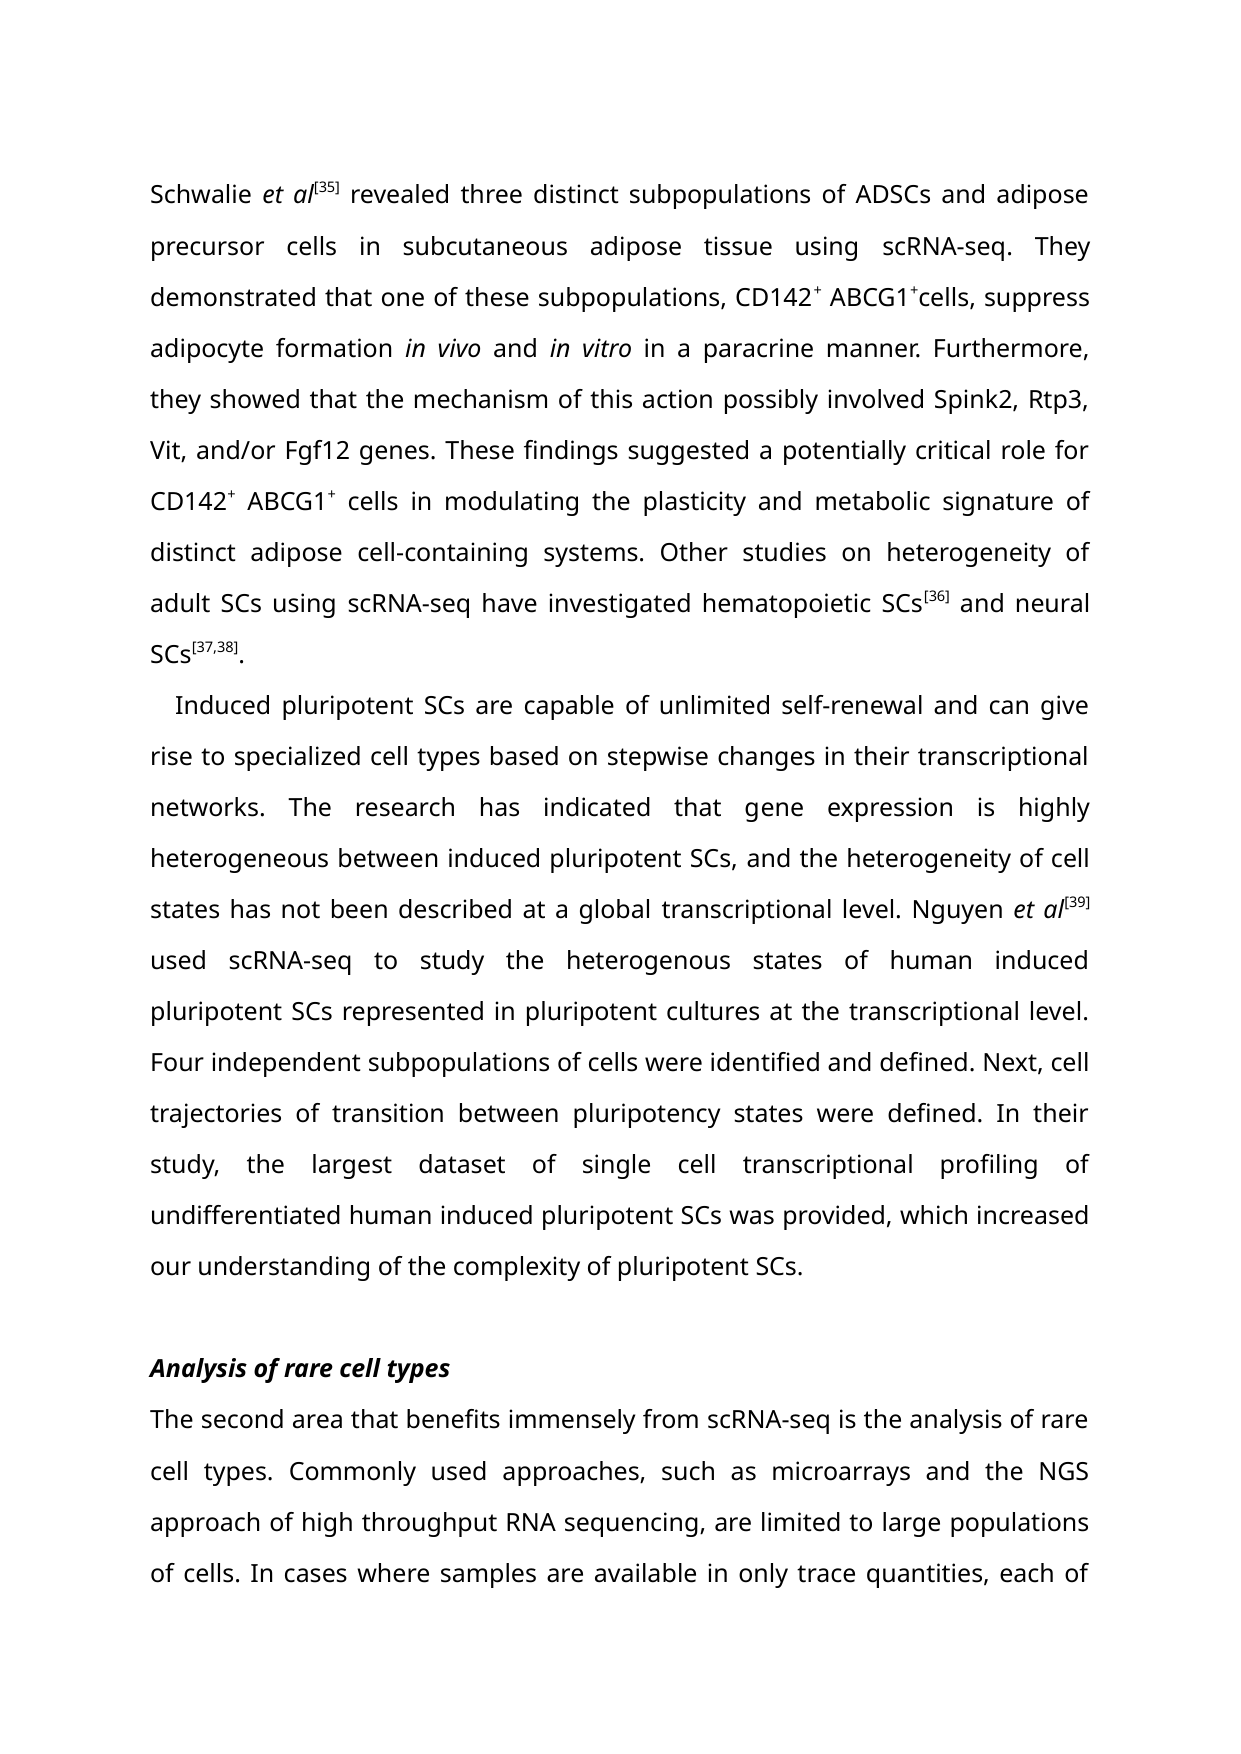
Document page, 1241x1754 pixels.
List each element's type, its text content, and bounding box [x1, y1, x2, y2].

text Induced pluripotent SCs are capable of unlimited self-renewal and can give rise to specialized cell types based on stepwise changes in their transcriptional networks. The research has indicated that gene expression is highly heterogeneous between induced pluripotent SCs, and the heterogeneity of cell states has not been described at a global transcriptional level. Nguyen et al[39] used scRNA-seq to study the heterogenous states of human induced pluripotent SCs represented in pluripotent cultures at the transcriptional level. Four independent subpopulations of cells were identified and defined. Next, cell trajectories of transition between pluripotency states were defined. In their study, the largest dataset of single cell transcriptional profiling of undifferentiated human induced pluripotent SCs was provided, which increased our understanding of the complexity of pluripotent SCs. [150, 688, 1090, 1283]
text Analysis of rare cell types [150, 1351, 1090, 1385]
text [150, 177, 1090, 671]
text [150, 1402, 1090, 1589]
